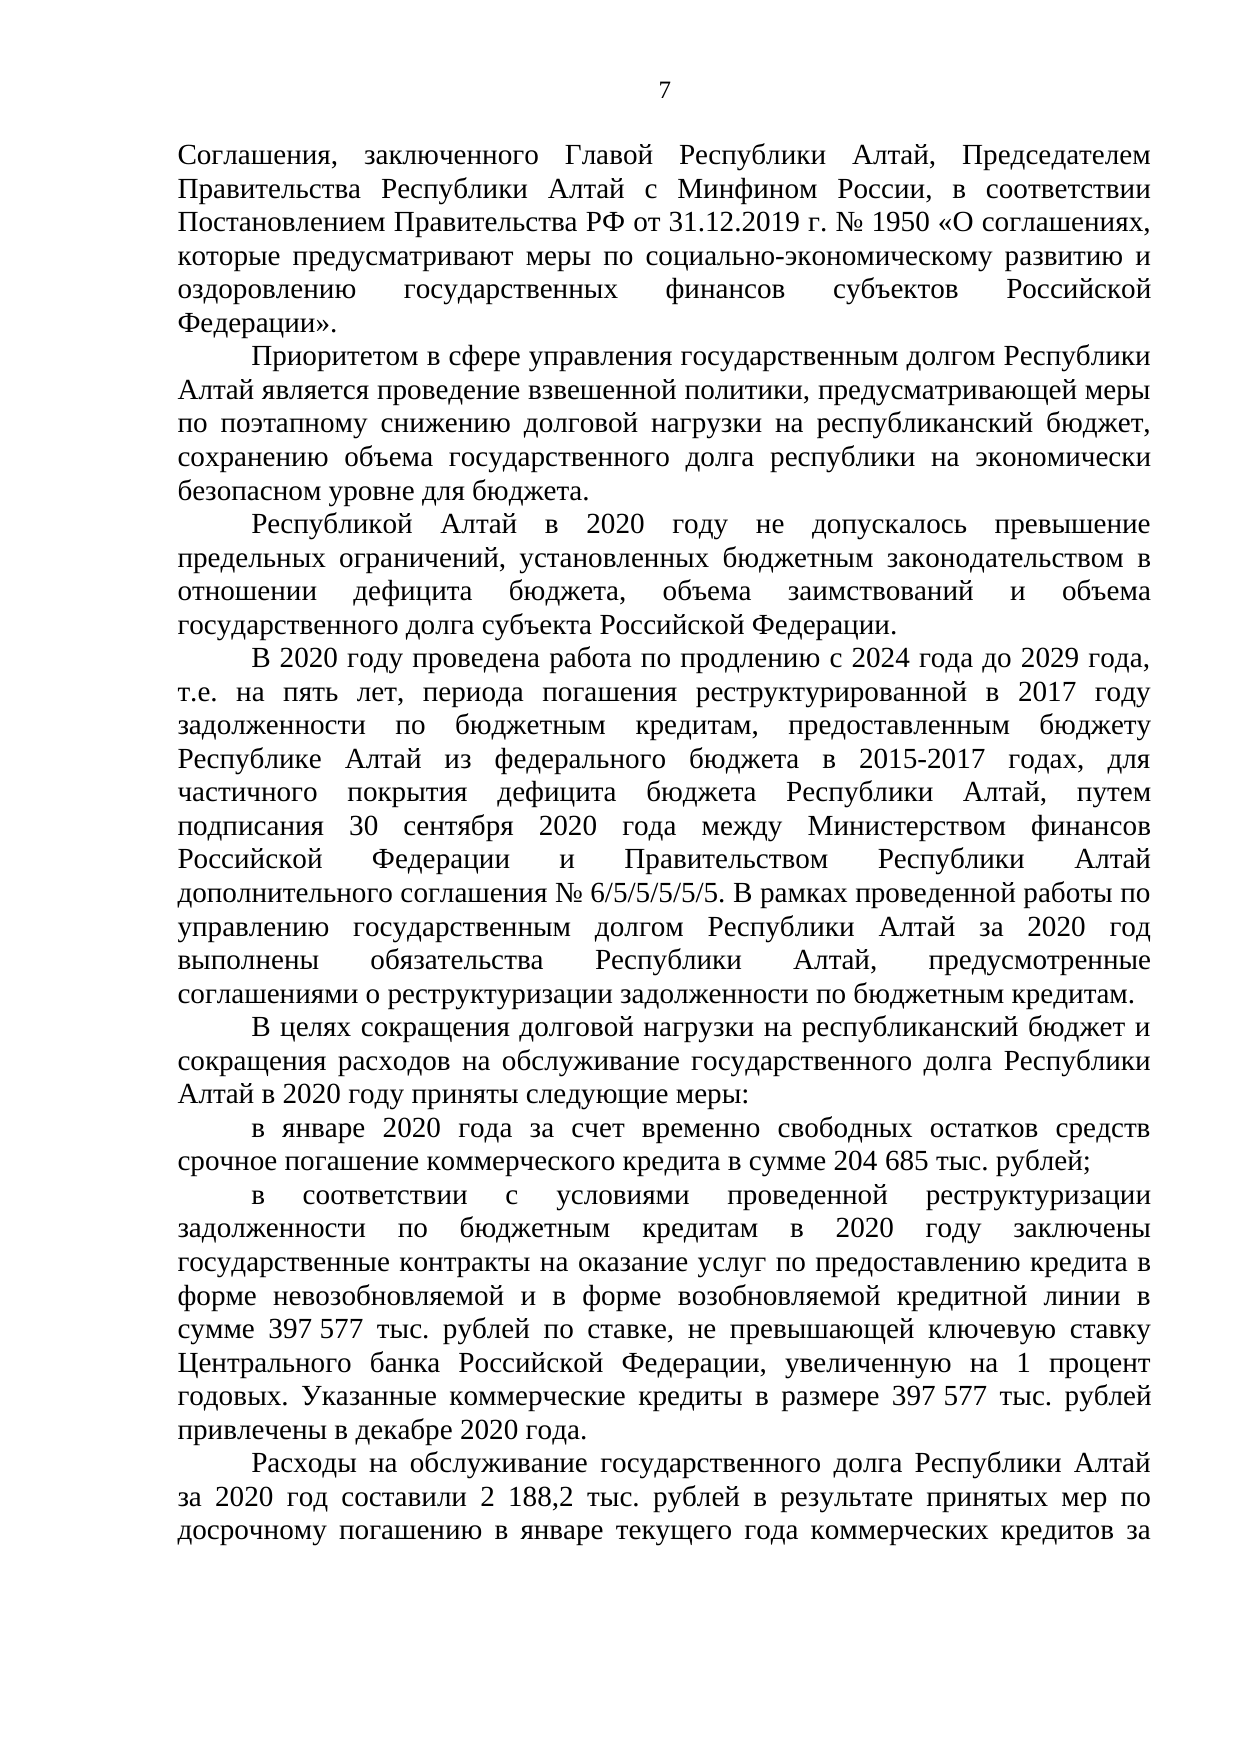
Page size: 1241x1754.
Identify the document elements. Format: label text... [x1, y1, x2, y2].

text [177, 137, 1152, 338]
text Приоритетом в сфере управления государственным долгом Республики Алтай является проведение взвешенной политики, предусматривающей меры по поэтапному снижению долговой нагрузки на республиканский бюджет, сохранению объема государственного долга республики на экономически безопасном уровне для бюджета. [177, 338, 1152, 506]
text В 2020 году проведена работа по продлению с 2024 года до 2029 года, т.е. на пять лет, периода погашения реструктурированной в 2017 году задолженности по бюджетным кредитам, предоставленным бюджету Республике Алтай из федерального бюджета в 2015-2017 годах, для частичного покрытия дефицита бюджета Республики Алтай, путем подписания 30 сентября 2020 года между Министерством финансов Российской Федерации и Правительством Республики Алтай дополнительного соглашения № 6/5/5/5/5/5. В рамках проведенной работы по управлению государственным долгом Республики Алтай за 2020 год выполнены обязательства Республики Алтай, предусмотренные соглашениями о реструктуризации задолженности по бюджетным кредитам. [177, 640, 1152, 1009]
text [177, 1445, 1152, 1546]
list В целях сокращения долговой нагрузки на республиканский бюджет и сокращения расходов на обслуживание государственного долга Республики Алтай в 2020 году приняты следующие меры: [177, 1009, 1152, 1110]
list в соответствии с условиями проведенной реструктуризации задолженности по бюджетным кредитам в 2020 году заключены государственные контракты на оказание услуг по предоставлению кредита в форме невозобновляемой и в форме возобновляемой кредитной линии в сумме 397 577 тыс. рублей по ставке, не превышающей ключевую ставку Центрального банка Российской Федерации, увеличенную на 1 процент годовых. Указанные коммерческие кредиты в размере 397 577 тыс. рублей привлечены в декабре 2020 года. [177, 1177, 1152, 1445]
list в январе 2020 года за счет временно свободных остатков средств срочное погашение коммерческого кредита в сумме 204 685 тыс. рублей; [177, 1110, 1152, 1177]
text Республикой Алтай в 2020 году не допускалось превышение предельных ограничений, установленных бюджетным законодательством в отношении дефицита бюджета, объема заимствований и объема государственного долга субъекта Российской Федерации. [177, 506, 1152, 640]
